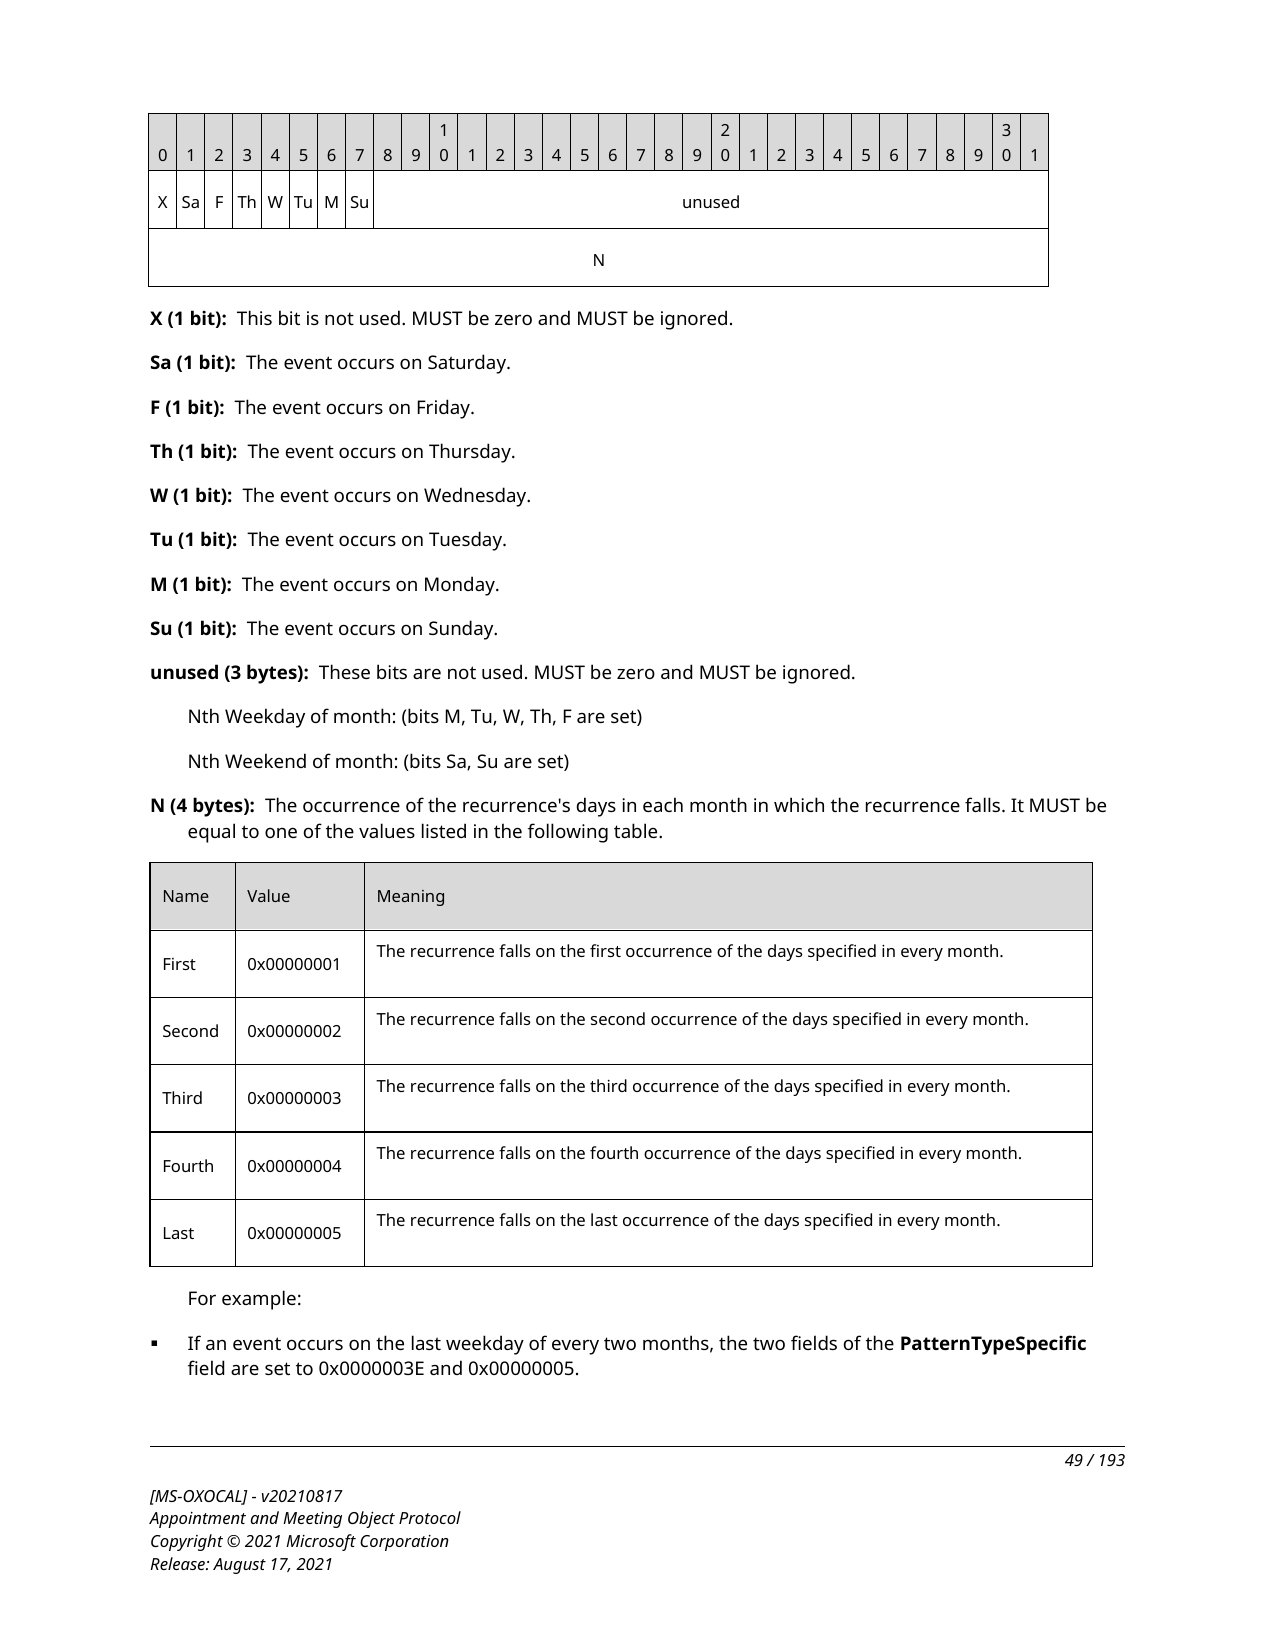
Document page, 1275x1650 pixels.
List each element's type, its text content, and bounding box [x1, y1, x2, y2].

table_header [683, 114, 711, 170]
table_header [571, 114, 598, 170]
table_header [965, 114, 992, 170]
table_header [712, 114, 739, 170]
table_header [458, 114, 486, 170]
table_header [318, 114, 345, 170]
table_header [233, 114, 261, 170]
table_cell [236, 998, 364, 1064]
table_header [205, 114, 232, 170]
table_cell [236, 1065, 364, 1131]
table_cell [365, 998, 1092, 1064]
text For example: [187, 1286, 1125, 1311]
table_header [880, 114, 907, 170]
text F (1 bit): The event occurs on Friday. [150, 394, 1125, 419]
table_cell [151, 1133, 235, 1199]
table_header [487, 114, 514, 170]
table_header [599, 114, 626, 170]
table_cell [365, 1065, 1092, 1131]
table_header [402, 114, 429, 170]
text Tu (1 bit): The event occurs on Tuesday. [150, 527, 1125, 552]
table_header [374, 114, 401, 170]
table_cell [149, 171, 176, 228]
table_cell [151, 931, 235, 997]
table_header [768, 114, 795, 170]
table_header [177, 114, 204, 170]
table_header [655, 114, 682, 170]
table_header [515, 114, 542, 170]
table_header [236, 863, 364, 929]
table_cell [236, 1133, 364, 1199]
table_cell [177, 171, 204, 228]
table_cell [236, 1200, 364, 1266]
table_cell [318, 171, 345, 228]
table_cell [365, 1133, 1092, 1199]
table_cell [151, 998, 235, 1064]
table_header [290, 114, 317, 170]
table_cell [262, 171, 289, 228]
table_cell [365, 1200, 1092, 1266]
text N (4 bytes): The occurrence of the recurrence's days in each month in which the recurrence falls. It MUST be equal to one of the values listed in the following table. [150, 792, 1125, 843]
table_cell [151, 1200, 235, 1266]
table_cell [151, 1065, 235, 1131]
text Su (1 bit): The event occurs on Sunday. [150, 615, 1125, 641]
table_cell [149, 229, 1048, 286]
text M (1 bit): The event occurs on Monday. [150, 571, 1125, 597]
text Th (1 bit): The event occurs on Thursday. [150, 438, 1125, 464]
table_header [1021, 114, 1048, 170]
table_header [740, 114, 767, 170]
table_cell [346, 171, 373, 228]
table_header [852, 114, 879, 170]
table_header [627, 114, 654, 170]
text Nth Weekend of month: (bits Sa, Su are set) [187, 748, 1125, 774]
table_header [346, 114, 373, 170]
text Sa (1 bit): The event occurs on Saturday. [150, 350, 1125, 375]
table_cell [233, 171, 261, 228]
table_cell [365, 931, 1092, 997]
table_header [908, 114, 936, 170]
text unused (3 bytes): These bits are not used. MUST be zero and MUST be ignored. [150, 659, 1125, 685]
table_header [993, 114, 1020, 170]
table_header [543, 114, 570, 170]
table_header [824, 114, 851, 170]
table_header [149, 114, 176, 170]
text W (1 bit): The event occurs on Wednesday. [150, 482, 1125, 508]
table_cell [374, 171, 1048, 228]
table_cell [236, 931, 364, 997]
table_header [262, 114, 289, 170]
text Nth Weekday of month: (bits M, Tu, W, Th, F are set) [187, 704, 1125, 729]
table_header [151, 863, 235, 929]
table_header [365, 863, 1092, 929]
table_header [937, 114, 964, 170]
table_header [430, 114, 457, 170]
text X (1 bit): This bit is not used. MUST be zero and MUST be ignored. [150, 305, 1125, 331]
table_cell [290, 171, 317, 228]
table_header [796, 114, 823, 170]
list If an event occurs on the last weekday of every two months, the two fields of the PatternTypeSpecific field are set to 0x0000003E and 0x00000005. [150, 1330, 1125, 1381]
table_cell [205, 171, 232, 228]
